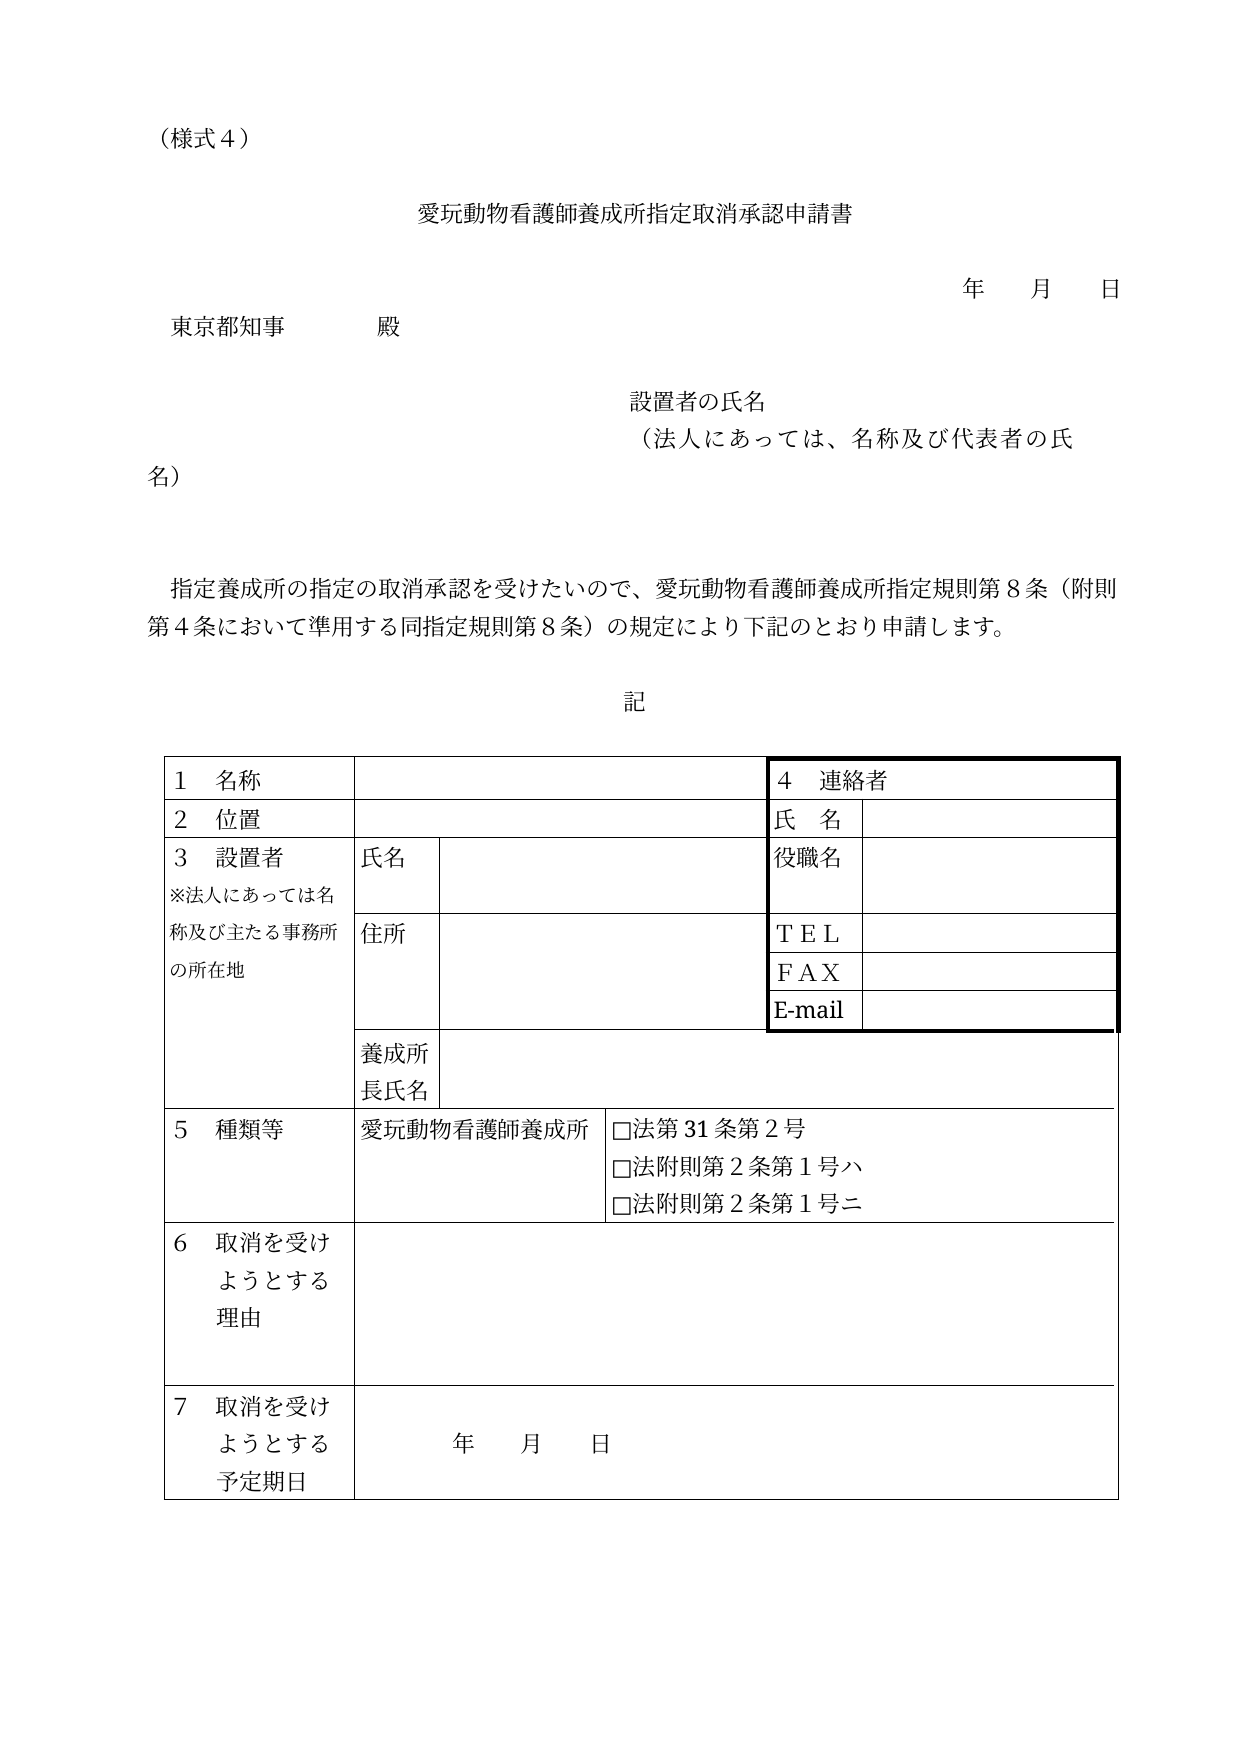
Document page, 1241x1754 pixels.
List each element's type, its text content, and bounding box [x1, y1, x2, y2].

table_cell ＴＥＬ [770, 914, 862, 952]
table_cell [355, 800, 766, 837]
text 東京都知事 殿 [148, 306, 1122, 344]
text （様式４） [148, 119, 1122, 156]
table_cell 養成所長氏名 [355, 1030, 439, 1108]
table_cell [863, 991, 1116, 1029]
text 設置者の氏名 [148, 381, 1075, 419]
text 愛玩動物看護師養成所指定取消承認申請書 [148, 194, 1122, 231]
table_cell 愛玩動物看護師養成所 [355, 1109, 605, 1222]
table_cell 氏 名 [770, 800, 862, 837]
table_header [355, 757, 766, 798]
table_cell 年 月 日 [355, 1385, 1118, 1499]
table_cell [440, 1029, 1118, 1108]
table_cell ６ 取消を受けようとする理由 [165, 1223, 354, 1385]
table_cell [863, 800, 1116, 837]
table_cell ３ 設置者 ※法人にあっては名称及び主たる事務所の所在地 [165, 838, 354, 1108]
table_cell [863, 953, 1116, 990]
table_cell [440, 914, 766, 1029]
text （法人にあっては、名称及び代表者の氏名） [148, 419, 1075, 494]
table_cell [863, 914, 1116, 952]
table_cell 住所 [355, 914, 439, 1029]
table_cell [863, 838, 1116, 913]
text 指定養成所の指定の取消承認を受けたいので、愛玩動物看護師養成所指定規則第８条（附則第４条において準用する同指定規則第８条）の規定により下記のとおり申請します。 [148, 569, 1122, 644]
table_cell ７ 取消を受けようとする予定期日 [165, 1386, 354, 1499]
table_header ４ 連絡者 [770, 761, 1116, 798]
table_cell ５ 種類等 [165, 1109, 354, 1222]
table_cell ２ 位置 [165, 800, 354, 837]
table_header １ 名称 [165, 757, 354, 798]
table_cell [440, 838, 766, 913]
text 記 [148, 681, 1122, 719]
table_cell E-mail [770, 991, 862, 1029]
table_cell 役職名 [770, 838, 862, 913]
table_cell [355, 1222, 1118, 1385]
table_cell ＦＡＸ [770, 953, 862, 990]
text 年 月 日 [148, 269, 1122, 306]
table_cell □法第31条第２号 □法附則第２条第１号ハ □法附則第２条第１号ニ [606, 1108, 1118, 1222]
table_cell 氏名 [355, 838, 439, 913]
